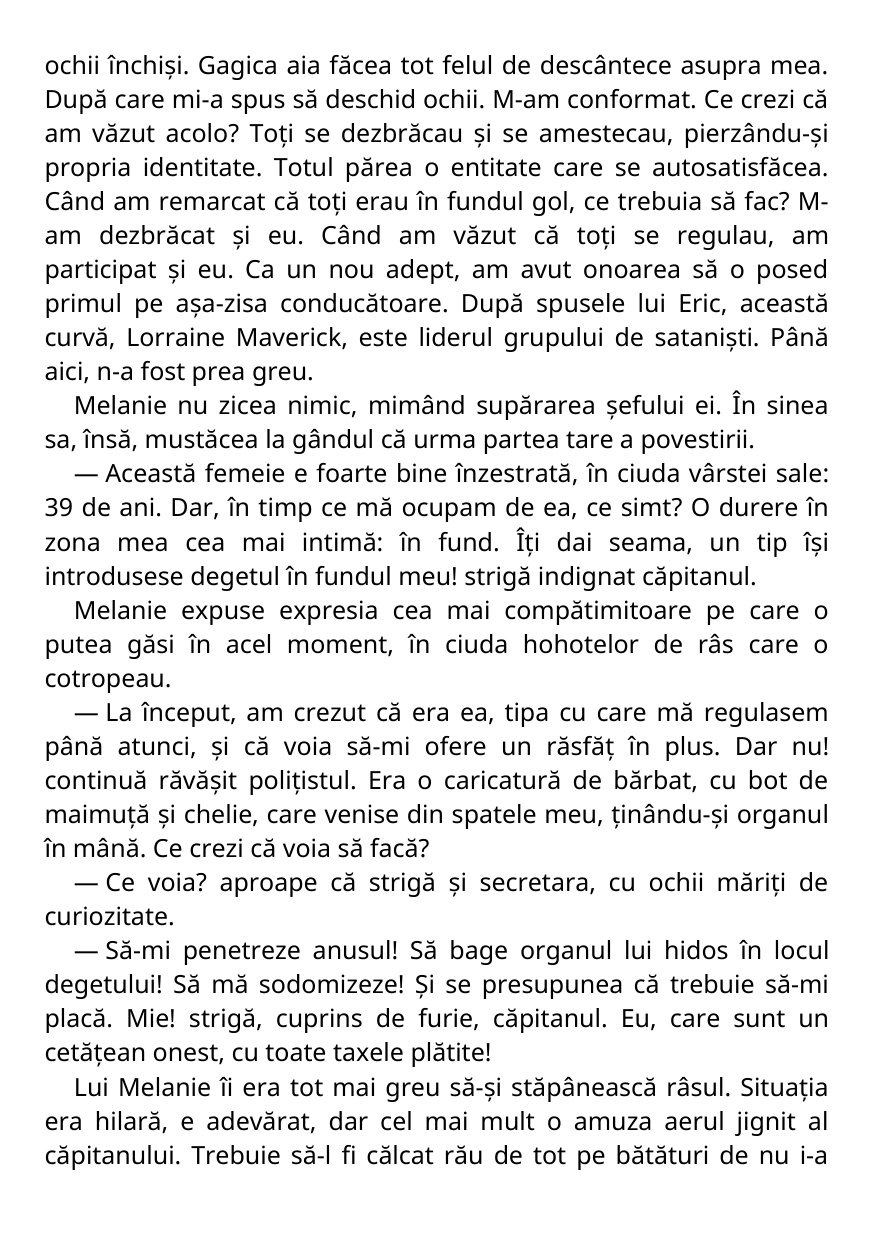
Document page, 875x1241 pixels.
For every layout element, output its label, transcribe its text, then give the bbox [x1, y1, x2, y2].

text — Această femeie e foarte bine înzestrată, în ciuda vârstei sale: 39 de ani. Dar, în timp ce mă ocupam de ea, ce simt? O durere în zona mea cea mai intimă: în fund. Îţi dai seama, un tip îşi introdusese degetul în fundul meu! strigă indignat căpitanul. [44, 456, 830, 592]
text Melanie nu zicea nimic, mimând supărarea şefului ei. În sinea sa, însă, mustăcea la gândul că urma partea tare a povestirii. [44, 388, 830, 456]
text — Să-mi penetreze anusul! Să bage organul lui hidos în locul degetului! Să mă sodomizeze! Şi se presupunea că trebuie să-mi placă. Mie! strigă, cuprins de furie, căpitanul. Eu, care sunt un cetăţean onest, cu toate taxele plătite! [44, 933, 830, 1069]
text — La început, am crezut că era ea, tipa cu care mă regulasem până atunci, şi că voia să-mi ofere un răsfăţ în plus. Dar nu! continuă răvăşit poliţistul. Era o caricatură de bărbat, cu bot de maimuţă şi chelie, care venise din spatele meu, ţinându-şi organul în mână. Ce crezi că voia să facă? [44, 694, 830, 865]
text Melanie expuse expresia cea mai compătimitoare pe care o putea găsi în acel moment, în ciuda hohotelor de râs care o cotropeau. [44, 592, 830, 694]
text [44, 1069, 830, 1171]
text — Ce voia? aproape că strigă şi secretara, cu ochii măriţi de curiozitate. [44, 865, 830, 933]
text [44, 47, 830, 388]
